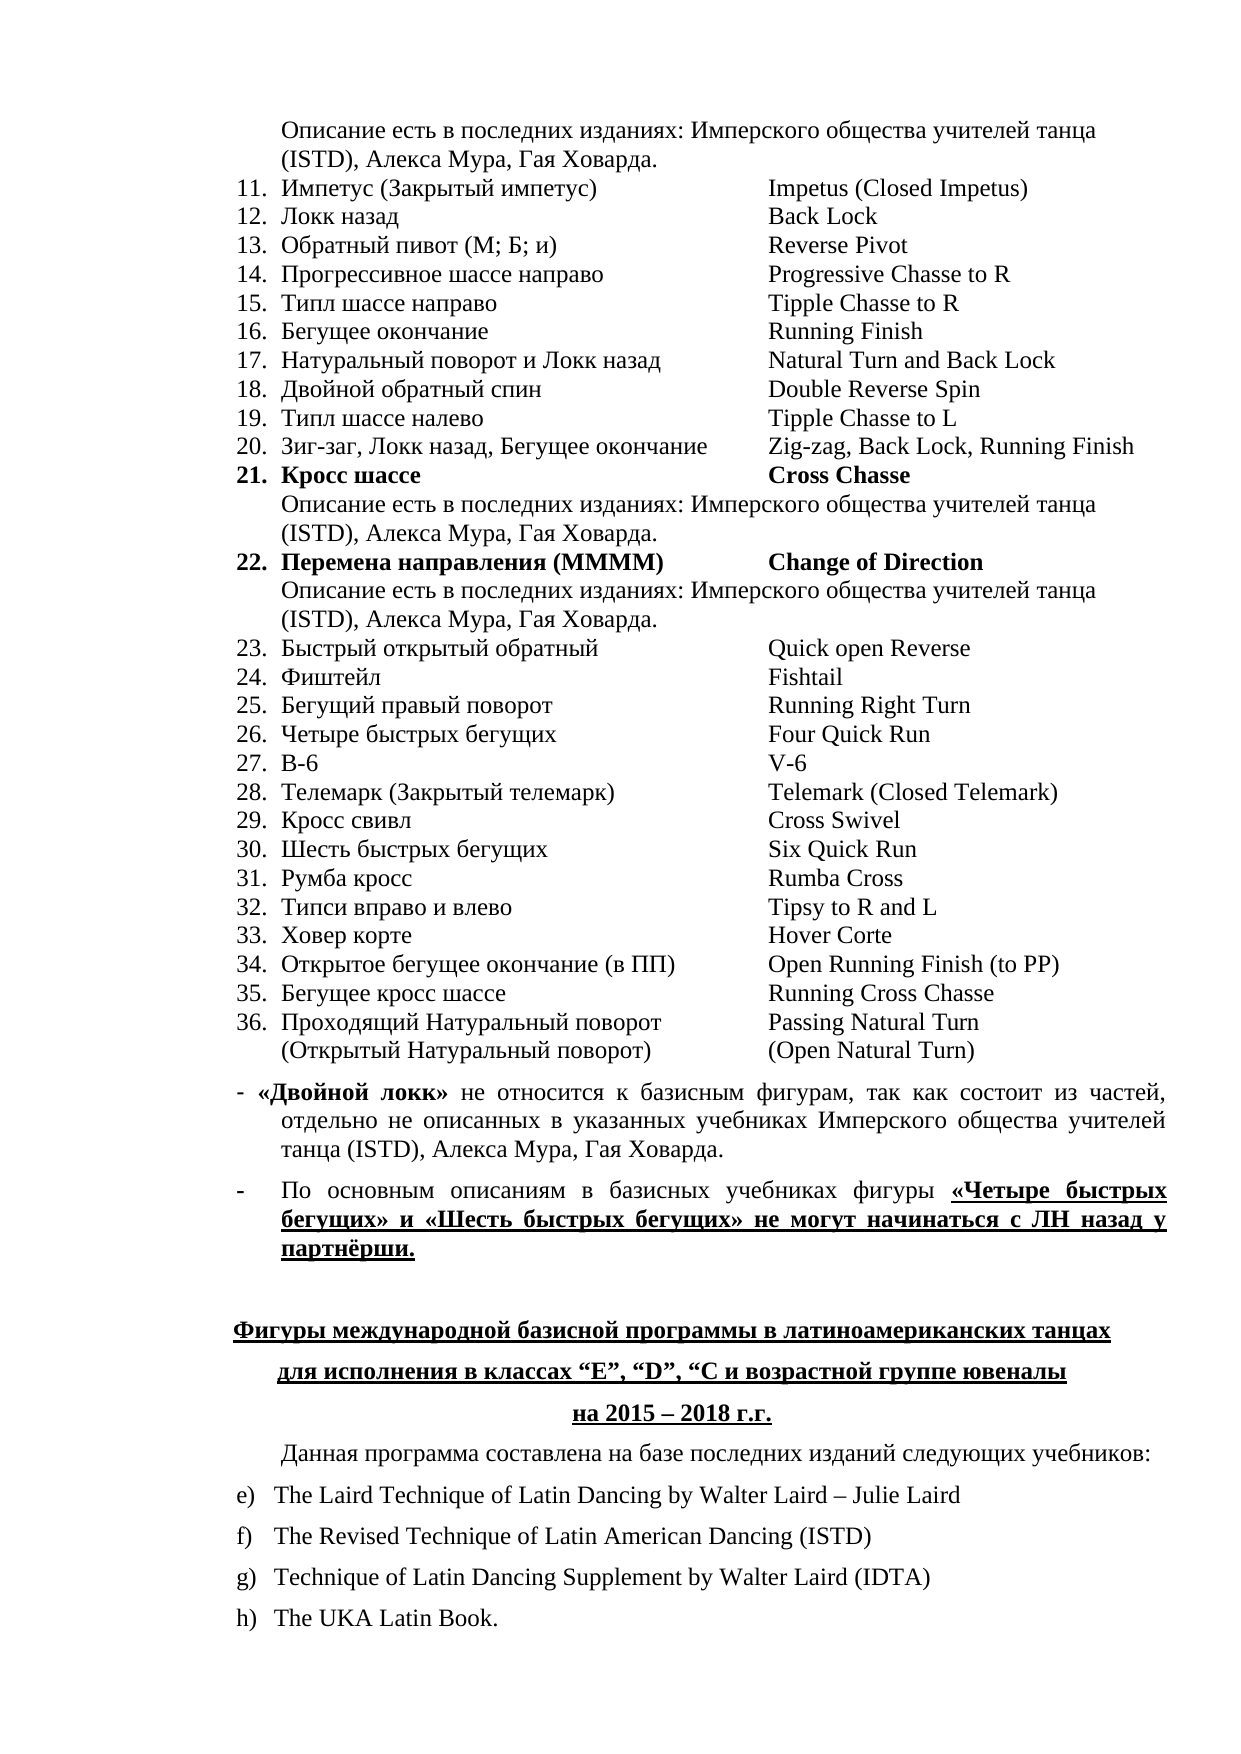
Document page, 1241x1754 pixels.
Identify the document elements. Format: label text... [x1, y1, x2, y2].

list Бегущее окончание Running Finish [236, 316, 1207, 345]
list Открытое бегущее окончание (в ПП) Open Running Finish (to PP) [236, 949, 1207, 978]
list Импетус (Закрытый импетус) Impetus (Closed Impetus) [236, 173, 1207, 201]
list Типси вправо и влево Tipsy to R and L [236, 892, 1207, 921]
list Прогрессивное шассе направо Progressive Chasse to R [236, 259, 1207, 288]
text Фигуры международной базисной программы в латиноамериканских танцах для исполнения в классах “E”, “D”, “C и возрастной группе ювеналы [232, 1315, 1111, 1385]
text Данная программа составлена на базе последних изданий следующих учебников: [232, 1438, 1199, 1467]
list Ховер корте Hover Corte [236, 921, 1207, 949]
list Зиг-заг, Локк назад, Бегущее окончание Zig-zag, Back Lock, Running Finish [236, 431, 1207, 460]
list Быстрый открытый обратный Quick open Reverse [236, 633, 1207, 662]
list Типл шассе налево Tipple Chasse to L [236, 403, 1207, 431]
list По основным описаниям в базисных учебниках фигуры «Четыре быстрых бегущих» и «Шесть быстрых бегущих» не могут начинаться с ЛН назад у партнёрши. [236, 1176, 1167, 1262]
list The Laird Technique of Latin Dancing by Walter Laird – Julie Laird [236, 1480, 1207, 1508]
text 27. В-6 V-6 [236, 748, 1207, 777]
list The Revised Technique of Latin American Dancing (ISTD) [236, 1521, 1207, 1549]
list Румба кросс Rumba Cross [236, 863, 1207, 892]
list Обратный пивот (М; Б; и) Reverse Pivot [236, 230, 1207, 259]
list Шесть быстрых бегущих Six Quick Run [236, 834, 1207, 863]
list Типл шассе направо Tipple Chasse to R [236, 288, 1207, 316]
text - «Двойной локк» не относится к базисным фигурам, так как состоит из частей, отдельно не описанных в указанных учебниках Имперского общества учителей танца (ISTD), Алекса Мура, Гая Ховарда. [236, 1077, 1167, 1163]
text Описание есть в последних изданиях: Имперского общества учителей танца (ISTD), Алекса Мура, Гая Ховарда. [281, 576, 1167, 633]
text на 2015 – 2018 г.г. [190, 1398, 1153, 1426]
list The UKA Latin Book. [236, 1603, 1207, 1632]
subtitle Кросс шассе Cross Chasse [236, 461, 1207, 489]
list Кросс свивл Cross Swivel [236, 806, 1207, 834]
list Бегущий правый поворот Running Right Turn [236, 691, 1207, 719]
list Проходящий Натуральный поворот Passing Natural Turn (Открытый Натуральный поворот) (Open Natural Turn) [236, 1007, 980, 1064]
subtitle Перемена направления (ММММ) Change of Direction [236, 547, 1207, 576]
list Четыре быстрых бегущих Four Quick Run [236, 719, 1207, 748]
list Натуральный поворот и Локк назад Natural Turn and Back Lock [236, 345, 1207, 374]
list Телемарк (Закрытый телемарк) Telemark (Closed Telemark) [236, 777, 1207, 806]
list Бегущее кросс шассе Running Cross Chasse [236, 978, 1207, 1007]
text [281, 115, 1167, 173]
list Локк назад Back Lock [236, 201, 1207, 230]
text Описание есть в последних изданиях: Имперского общества учителей танца (ISTD), Алекса Мура, Гая Ховарда. [281, 489, 1167, 547]
list Technique of Latin Dancing Supplement by Walter Laird (IDTA) [236, 1562, 1207, 1591]
list Двойной обратный спин Double Reverse Spin [236, 374, 1207, 403]
list Фиштейл Fishtail [236, 662, 1207, 691]
